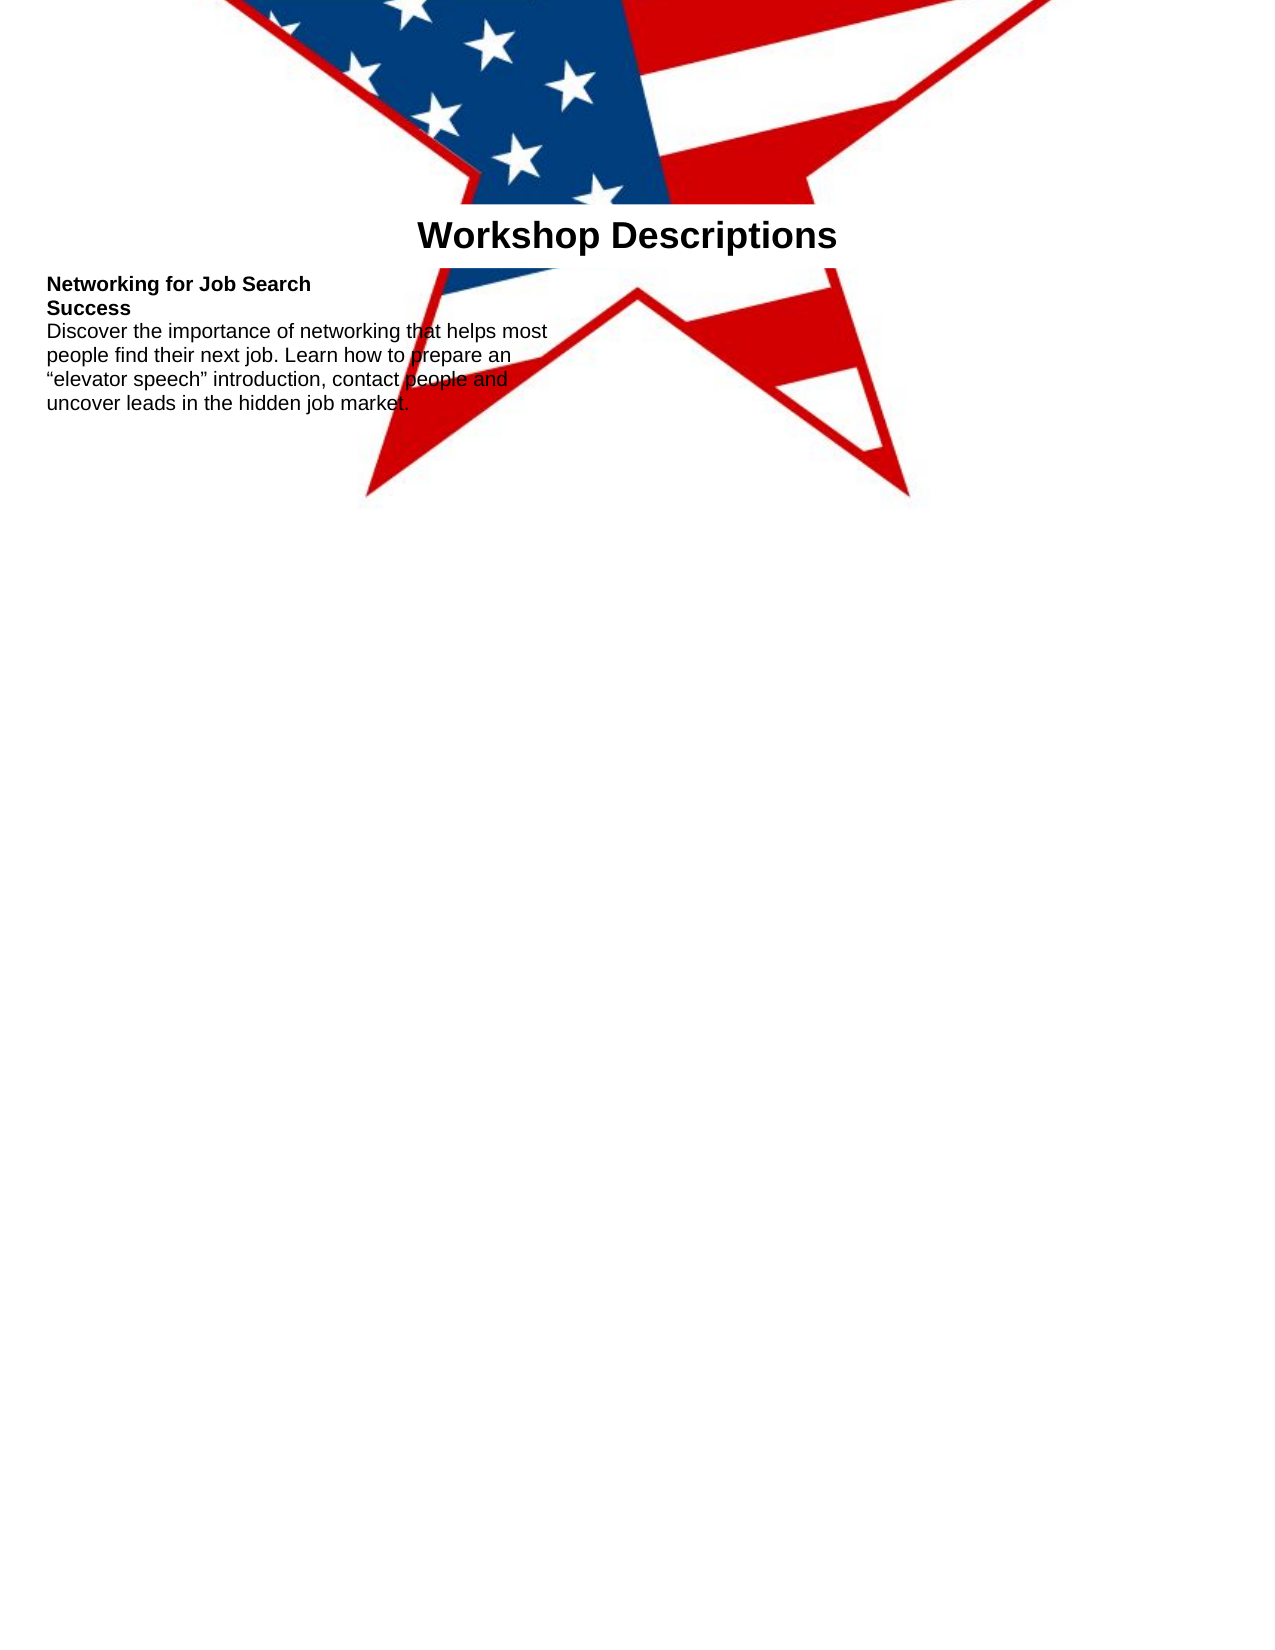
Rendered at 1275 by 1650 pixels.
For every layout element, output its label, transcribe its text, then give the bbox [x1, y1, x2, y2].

text Discover the importance of networking that helps most people find their next job. Learn how to prepare an “elevator speech” introduction, contact people and uncover leads in the hidden job market. [46, 319, 581, 415]
text Networking for Job Search Success [46, 271, 581, 319]
picture [192, 0, 1083, 520]
